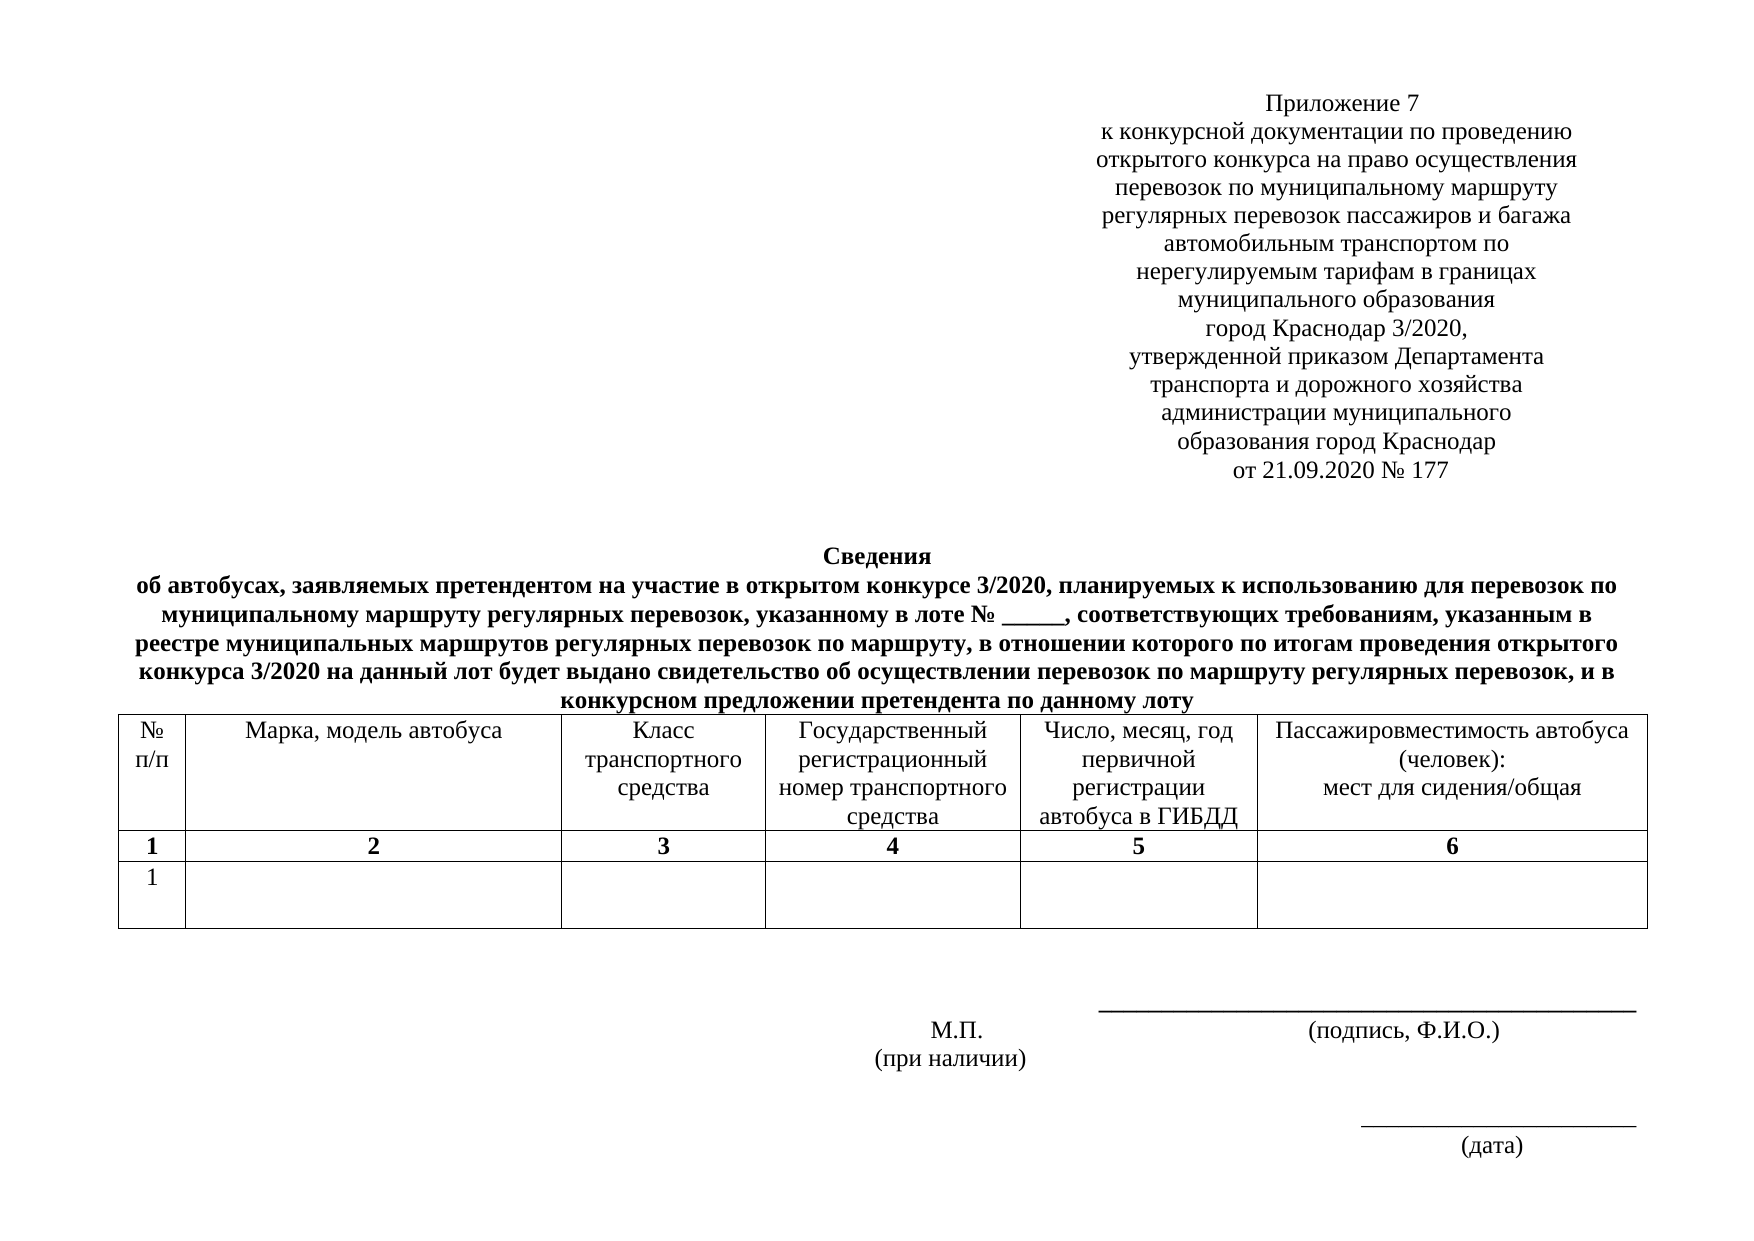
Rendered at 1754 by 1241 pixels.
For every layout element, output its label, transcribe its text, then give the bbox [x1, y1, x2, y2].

text ______________________ [901, 1101, 1636, 1130]
table_cell 3 [562, 831, 765, 861]
text М.П. (подпись, Ф.И.О.) [930, 1015, 1636, 1043]
table_cell 5 [1021, 831, 1257, 861]
table_cell [562, 862, 765, 927]
table_cell 1 [119, 862, 185, 927]
text (при наличии) [782, 1043, 1636, 1072]
table_cell [1258, 862, 1647, 927]
table_header Класс транспортного средства [562, 715, 765, 830]
text к конкурсной документации по проведению открытого конкурса на право осуществления перевозок по муниципальному маршруту [1048, 117, 1624, 201]
text администрации муниципального [1048, 399, 1624, 426]
text ___________________________________________ [118, 986, 1636, 1015]
text регулярных перевозок пассажиров и багажа автомобильным транспортом по [1048, 201, 1624, 257]
table_cell 1 [119, 831, 185, 861]
table_header № п/п [119, 715, 185, 830]
text от 21.09.2020 № 177 [1048, 455, 1633, 484]
table_header Марка, модель автобуса [186, 715, 561, 830]
text Сведения [118, 541, 1636, 570]
table_header Пассажировместимость автобуса (человек): мест для сидения/общая [1258, 715, 1647, 830]
table_cell 4 [766, 831, 1020, 861]
table_cell [766, 862, 1020, 927]
text об автобусах, заявляемых претендентом на участие в открытом конкурсе 3/2020, планируемых к использованию для перевозок по муниципальному маршруту регулярных перевозок, указанному в лоте № _____, соответствующих требованиям, указанным в реестре муниципальных маршрутов регулярных перевозок по маршруту, в отношении которого по итогам проведения открытого конкурса 3/2020 на данный лот будет выдано свидетельство об осуществлении перевозок по маршруту регулярных перевозок, и в конкурсном предложении претендента по данному лоту [118, 570, 1636, 714]
table_cell 6 [1258, 831, 1647, 861]
table_cell [186, 862, 561, 927]
table_header Число, месяц, год первичной регистрации автобуса в ГИБДД [1021, 715, 1257, 830]
text город Краснодар 3/2020, [1048, 314, 1624, 342]
table_header Государственный регистрационный номер транспортного средства [766, 715, 1020, 830]
text Приложение 7 [1048, 88, 1636, 117]
text нерегулируемым тарифам в границах [1048, 257, 1624, 285]
table_cell [1021, 862, 1257, 927]
text образования город Краснодар [1048, 427, 1624, 455]
text муниципального образования [1048, 286, 1624, 313]
text транспорта и дорожного хозяйства [1048, 370, 1624, 398]
table_cell 2 [186, 831, 561, 861]
text (дата) [1298, 1130, 1636, 1158]
text утвержденной приказом Департамента [1048, 342, 1624, 370]
